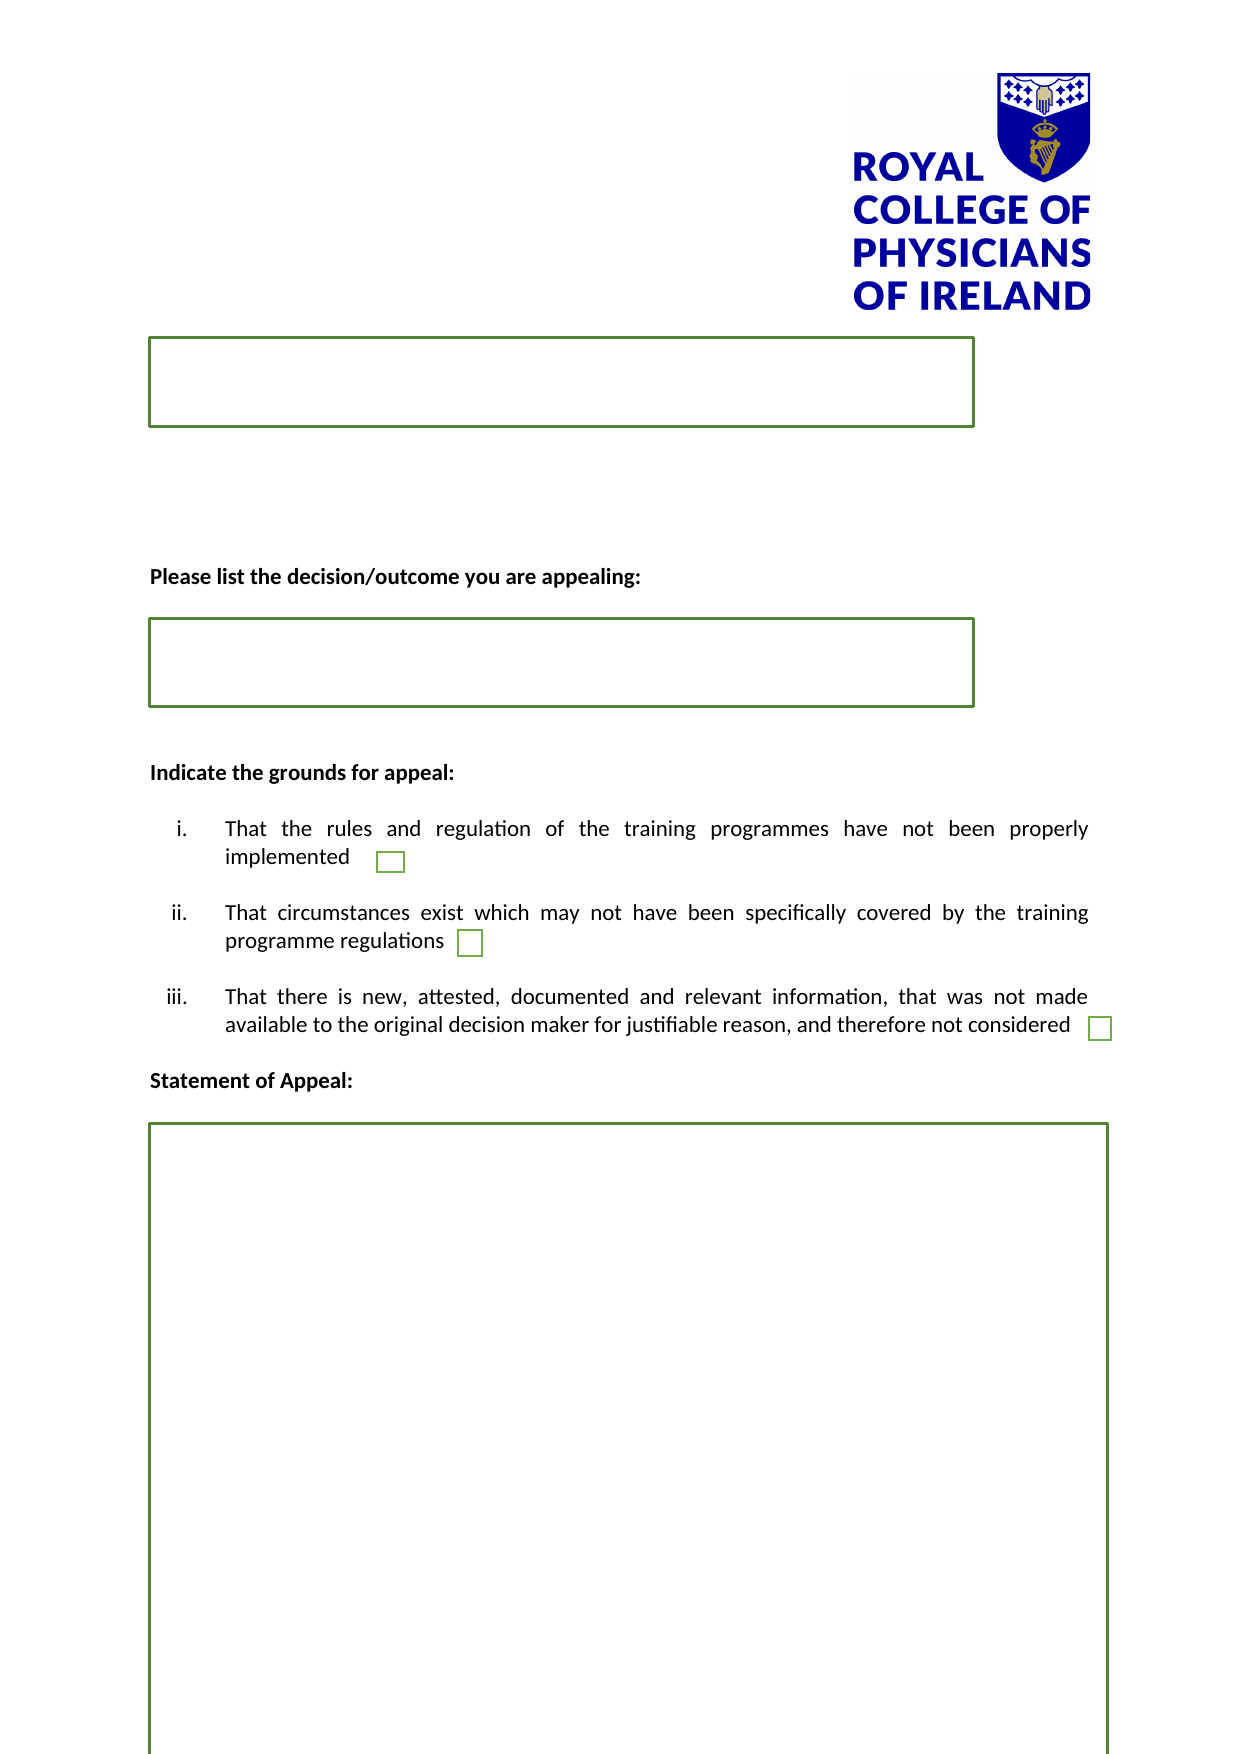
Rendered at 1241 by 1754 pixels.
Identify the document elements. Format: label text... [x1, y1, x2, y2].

list That circumstances exist which may not have been specifically covered by the training programme regulations [187, 898, 1090, 954]
list That the rules and regulation of the training programmes have not been properly implemented [187, 814, 1090, 870]
text Statement of Appeal: [150, 1067, 1090, 1094]
text Indicate the grounds for appeal: [150, 758, 1090, 786]
text Please list the decision/outcome you are appealing: [150, 562, 1090, 590]
picture [854, 73, 1091, 310]
list That there is new, attested, documented and relevant information, that was not made available to the original decision maker for justifiable reason, and therefore not considered [187, 982, 1090, 1038]
